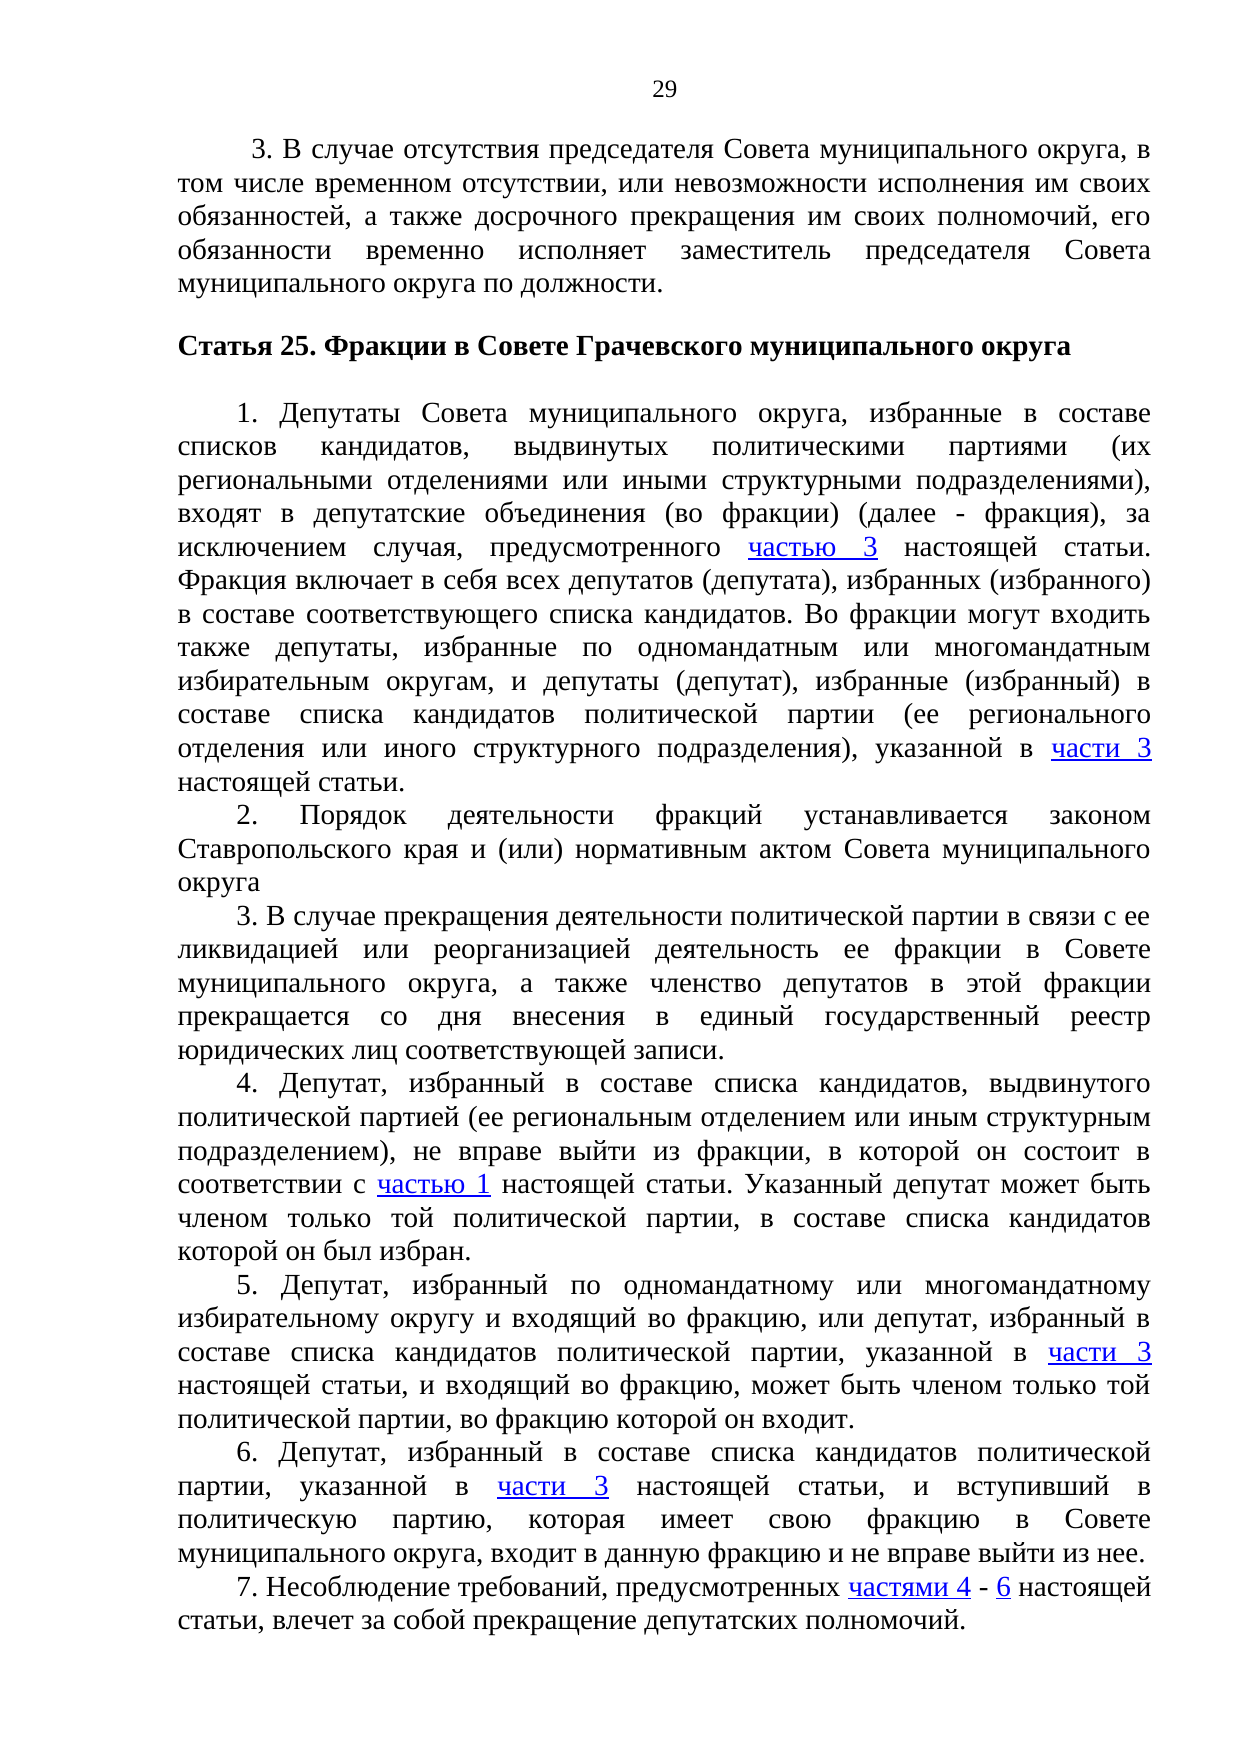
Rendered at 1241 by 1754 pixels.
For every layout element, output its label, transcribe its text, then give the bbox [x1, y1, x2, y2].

text 4. Депутат, избранный в составе списка кандидатов, выдвинутого политической партией (ее региональным отделением или иным структурным подразделением), не вправе выйти из фракции, в которой он состоит в соответствии с частью 1 настоящей статьи. Указанный депутат может быть членом только той политической партии, в составе списка кандидатов которой он был избран. [177, 1066, 1152, 1267]
text 3. В случае отсутствия председателя Совета муниципального округа, в том числе временном отсутствии, или невозможности исполнения им своих обязанностей, а также досрочного прекращения им своих полномочий, его обязанности временно исполняет заместитель председателя Совета муниципального округа по должности. [177, 131, 1152, 299]
text 3. В случае прекращения деятельности политической партии в связи с ее ликвидацией или реорганизацией деятельность ее фракции в Совете муниципального округа, а также членство депутатов в этой фракции прекращается со дня внесения в единый государственный реестр юридических лиц соответствующей записи. [177, 898, 1152, 1066]
text 2. Порядок деятельности фракций устанавливается законом Ставропольского края и (или) нормативным актом Совета муниципального округа [177, 797, 1152, 898]
text 7. Несоблюдение требований, предусмотренных частями 4 - 6 настоящей статьи, влечет за собой прекращение депутатских полномочий. [177, 1569, 1152, 1636]
text 1. Депутаты Совета муниципального округа, избранные в составе списков кандидатов, выдвинутых политическими партиями (их региональными отделениями или иными структурными подразделениями), входят в депутатские объединения (во фракции) (далее - фракция), за исключением случая, предусмотренного частью 3 настоящей статьи. Фракция включает в себя всех депутатов (депутата), избранных (избранного) в составе соответствующего списка кандидатов. Во фракции могут входить также депутаты, избранные по одномандатным или многомандатным избирательным округам, и депутаты (депутат), избранные (избранный) в составе списка кандидатов политической партии (ее регионального отделения или иного структурного подразделения), указанной в части 3 настоящей статьи. [177, 395, 1152, 797]
text 6. Депутат, избранный в составе списка кандидатов политической партии, указанной в части 3 настоящей статьи, и вступивший в политическую партию, которая имеет свою фракцию в Совете муниципального округа, входит в данную фракцию и не вправе выйти из нее. [177, 1434, 1152, 1569]
text 5. Депутат, избранный по одномандатному или многомандатному избирательному округу и входящий во фракцию, или депутат, избранный в составе списка кандидатов политической партии, указанной в части 3 настоящей статьи, и входящий во фракцию, может быть членом только той политической партии, во фракцию которой он входит. [177, 1267, 1152, 1434]
text Статья 25. Фракции в Совете Грачевского муниципального округа [177, 328, 1152, 361]
